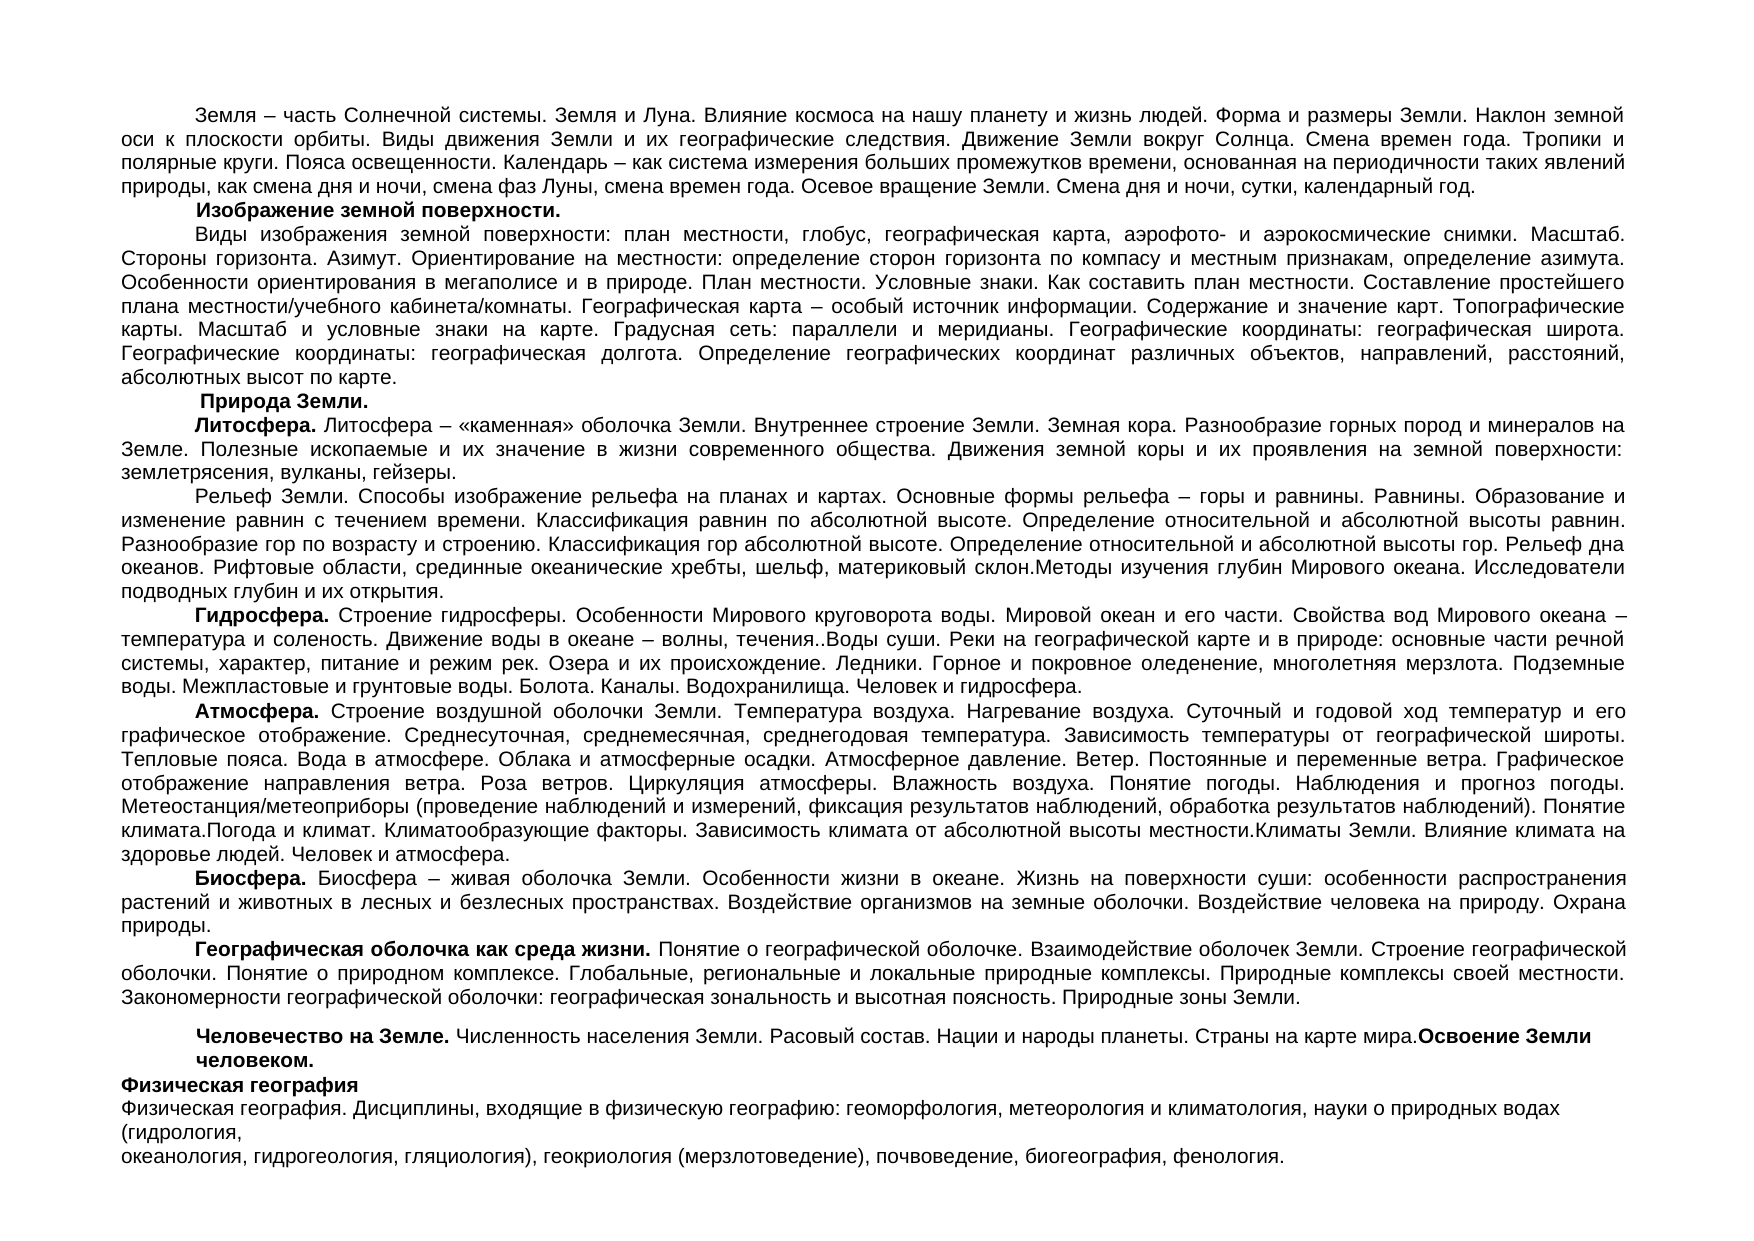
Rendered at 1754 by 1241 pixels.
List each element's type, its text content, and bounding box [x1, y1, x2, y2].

text Изображение земной поверхности. [196, 198, 1627, 222]
text Литосфера. Литосфера – «каменная» оболочка Земли. Внутреннее строение Земли. Земная кора. Разнообразие горных пород и минералов на Земле. Полезные ископаемые и их значение в жизни современного общества. Движения земной коры и их проявления на земной поверхности: землетрясения, вулканы, гейзеры. [121, 414, 1625, 484]
text Земля – часть Солнечной системы. Земля и Луна. Влияние космоса на нашу планету и жизнь людей. Форма и размеры Земли. Наклон земной оси к плоскости орбиты. Виды движения Земли и их географические следствия. Движение Земли вокруг Солнца. Смена времен года. Тропики и полярные круги. Пояса освещенности. Календарь – как система измерения больших промежутков времени, основанная на периодичности таких явлений природы, как смена дня и ночи, смена фаз Луны, смена времен года. Осевое вращение Земли. Смена дня и ночи, сутки, календарный год. [121, 103, 1627, 197]
text Гидросфера. Строение гидросферы. Особенности Мирового круговорота воды. Мировой океан и его части. Свойства вод Мирового океана – температура и соленость. Движение воды в океане – волны, течения..Воды суши. Реки на географической карте и в природе: основные части речной системы, характер, питание и режим рек. Озера и их происхождение. Ледники. Горное и покровное оледенение, многолетняя мерзлота. Подземные воды. Межпластовые и грунтовые воды. Болота. Каналы. Водохранилища. Человек и гидросфера. [121, 604, 1627, 698]
text Атмосфера. Строение воздушной оболочки Земли. Температура воздуха. Нагревание воздуха. Суточный и годовой ход температур и его графическое отображение. Среднесуточная, среднемесячная, среднегодовая температура. Зависимость температуры от географической широты. Тепловые пояса. Вода в атмосфере. Облака и атмосферные осадки. Атмосферное давление. Ветер. Постоянные и переменные ветра. Графическое отображение направления ветра. Роза ветров. Циркуляция атмосферы. Влажность воздуха. Понятие погоды. Наблюдения и прогноз погоды. Метеостанция/метеоприборы (проведение наблюдений и измерений, фиксация результатов наблюдений, обработка результатов наблюдений). Понятие климата.Погода и климат. Климатообразующие факторы. Зависимость климата от абсолютной высоты местности.Климаты Земли. Влияние климата на здоровье людей. Человек и атмосфера. [121, 699, 1627, 866]
text Человечество на Земле. Численность населения Земли. Расовый состав. Нации и народы планеты. Страны на карте мира.Освоение Земли человеком. [196, 1024, 1627, 1072]
text Виды изображения земной поверхности: план местности, глобус, географическая карта, аэрофото- и аэрокосмические снимки. Масштаб. Стороны горизонта. Азимут. Ориентирование на местности: определение сторон горизонта по компасу и местным признакам, определение азимута. Особенности ориентирования в мегаполисе и в природе. План местности. Условные знаки. Как составить план местности. Составление простейшего плана местности/учебного кабинета/комнаты. Географическая карта – особый источник информации. Содержание и значение карт. Топографические карты. Масштаб и условные знаки на карте. Градусная сеть: параллели и меридианы. Географические координаты: географическая широта. Географические координаты: географическая долгота. Определение географических координат различных объектов, направлений, расстояний, абсолютных высот по карте. [121, 223, 1627, 389]
text Физическая география [121, 1073, 1627, 1097]
text Географическая оболочка как среда жизни. Понятие о географической оболочке. Взаимодействие оболочек Земли. Строение географической оболочки. Понятие о природном комплексе. Глобальные, региональные и локальные природные комплексы. Природные комплексы своей местности. Закономерности географической оболочки: географическая зональность и высотная поясность. Природные зоны Земли. [121, 938, 1627, 1008]
text Природа Земли. [200, 389, 1627, 413]
text Физическая география. Дисциплины, входящие в физическую географию: геоморфология, метеорология и климатология, науки о природных водах (гидрология, [121, 1097, 1627, 1143]
text океанология, гидрогеология, гляциология), геокриология (мерзлотоведение), почвоведение, биогеография, фенология. [121, 1144, 1627, 1168]
text Биосфера. Биосфера – живая оболочка Земли. Особенности жизни в океане. Жизнь на поверхности суши: особенности распространения растений и животных в лесных и безлесных пространствах. Воздействие организмов на земные оболочки. Воздействие человека на природу. Охрана природы. [121, 867, 1627, 937]
text Рельеф Земли. Способы изображение рельефа на планах и картах. Основные формы рельефа – горы и равнины. Равнины. Образование и изменение равнин с течением времени. Классификация равнин по абсолютной высоте. Определение относительной и абсолютной высоты равнин. Разнообразие гор по возрасту и строению. Классификация гор абсолютной высоте. Определение относительной и абсолютной высоты гор. Рельеф дна океанов. Рифтовые области, срединные океанические хребты, шельф, материковый склон.Методы изучения глубин Мирового океана. Исследователи подводных глубин и их открытия. [121, 485, 1627, 602]
